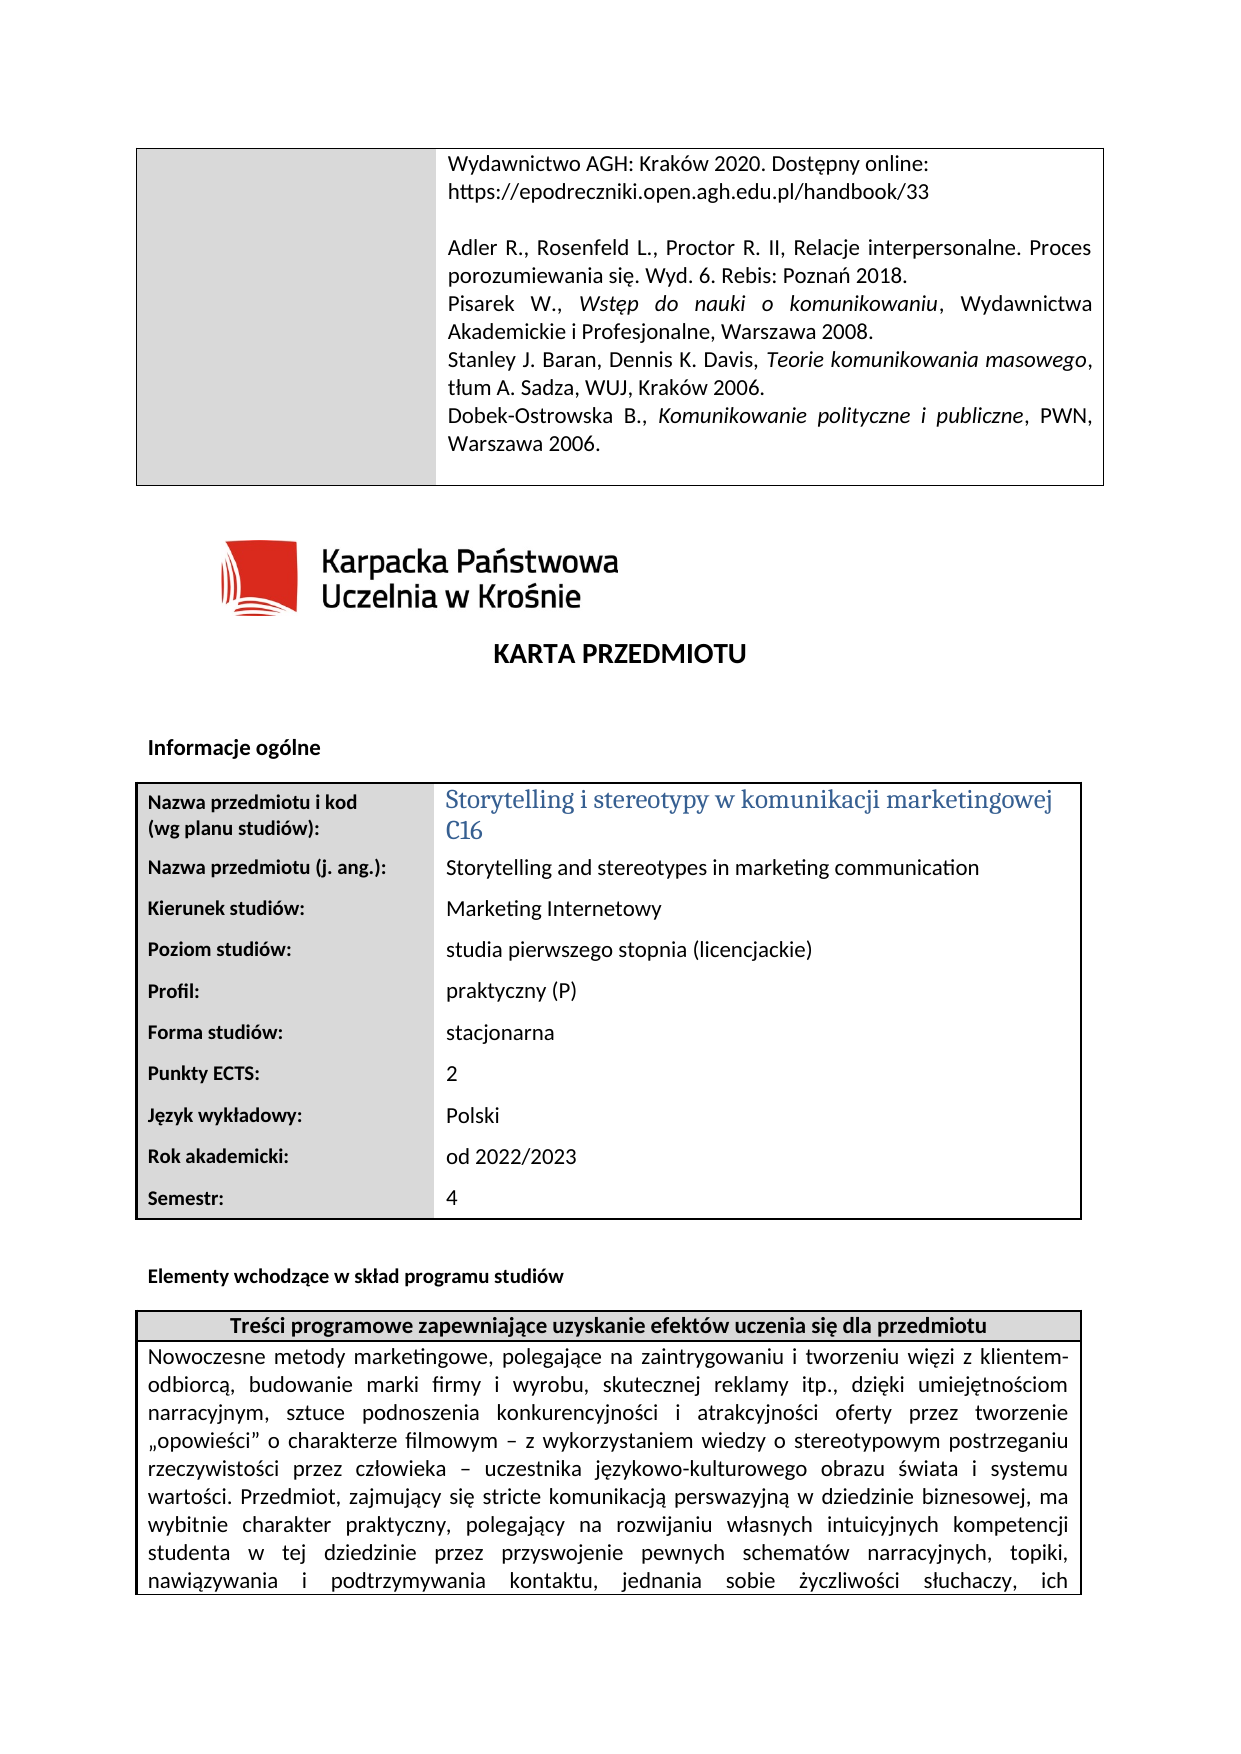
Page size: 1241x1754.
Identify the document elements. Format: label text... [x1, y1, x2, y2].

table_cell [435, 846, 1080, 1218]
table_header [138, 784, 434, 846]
text Elementy wchodzące w skład programu studiów [148, 1264, 1092, 1289]
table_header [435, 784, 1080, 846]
text Informacje ogólne [148, 733, 1092, 761]
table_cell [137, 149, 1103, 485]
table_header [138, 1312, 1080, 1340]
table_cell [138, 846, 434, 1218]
picture [221, 540, 618, 616]
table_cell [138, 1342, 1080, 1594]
text KARTA PRZEDMIOTU [148, 635, 1092, 670]
